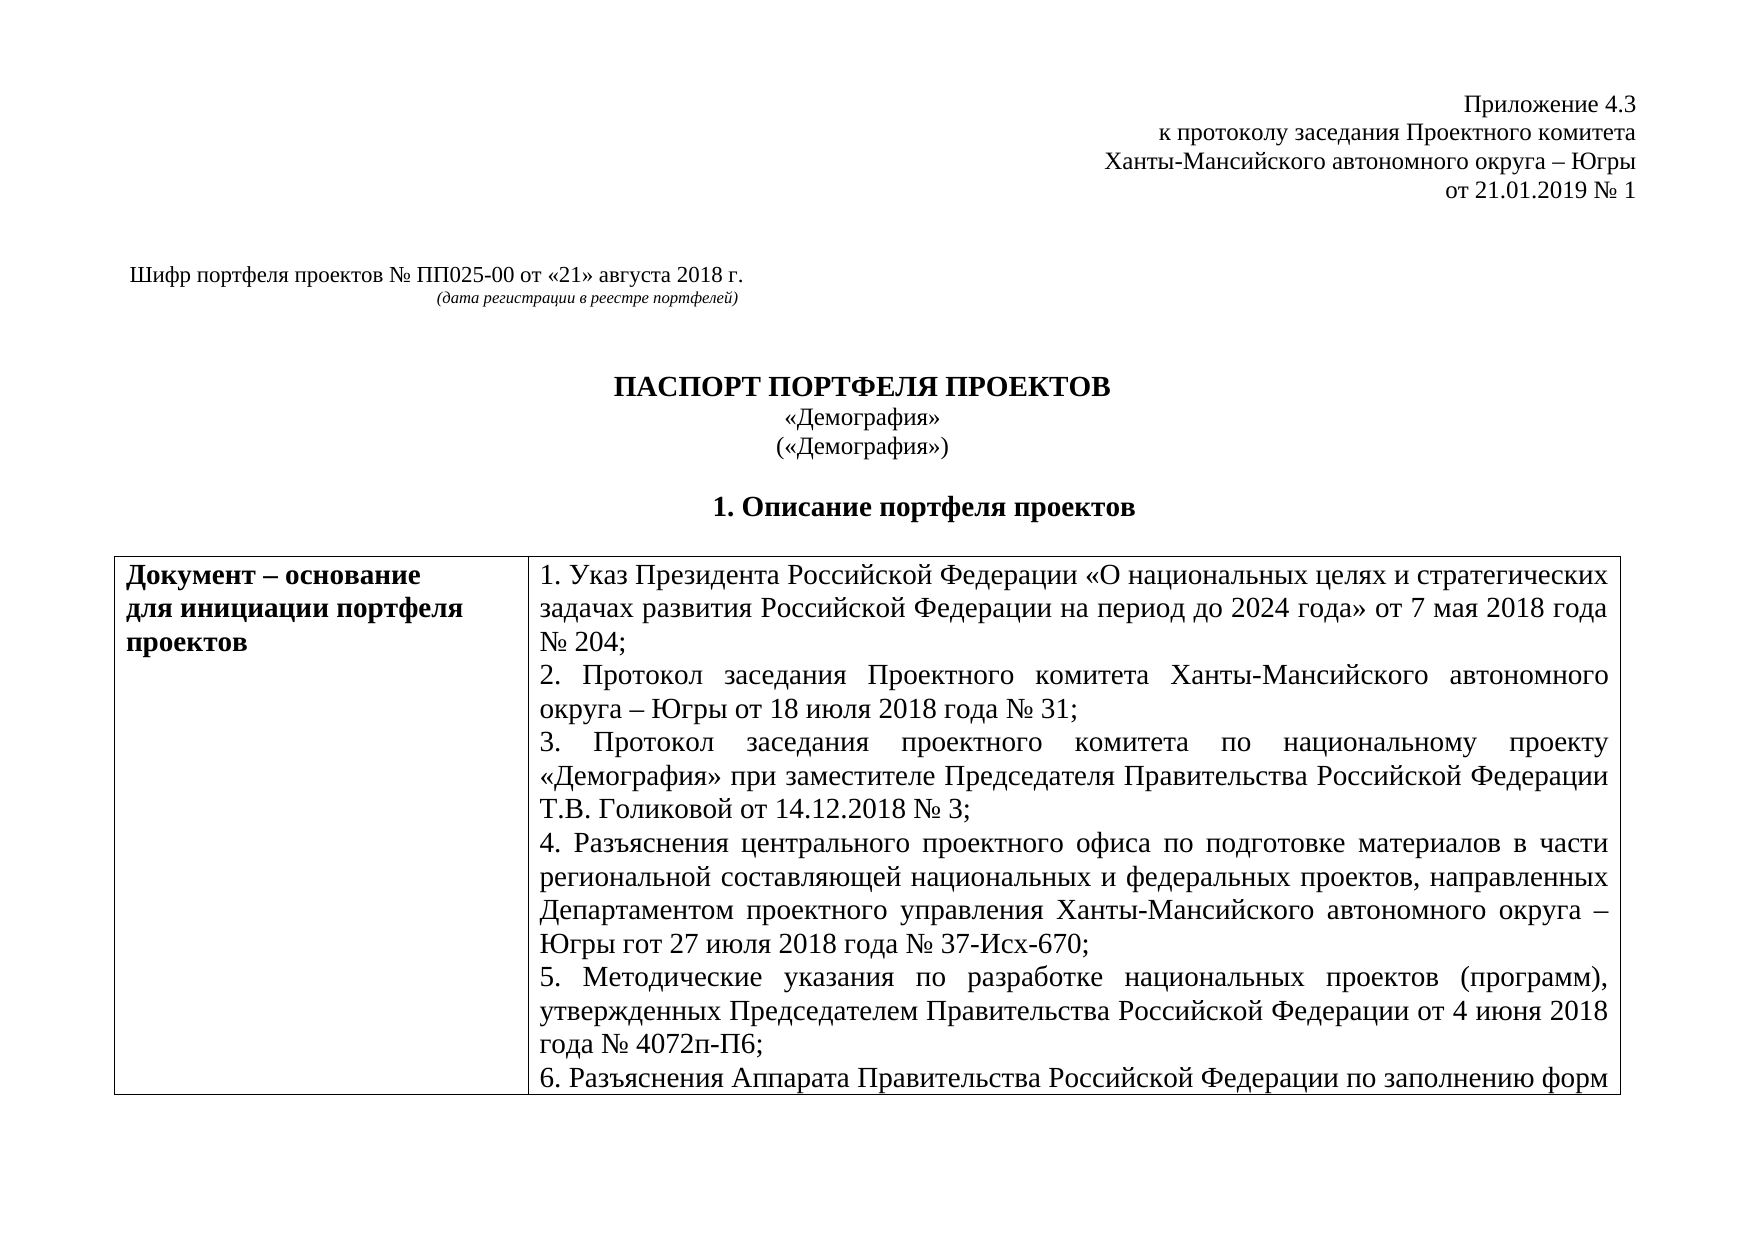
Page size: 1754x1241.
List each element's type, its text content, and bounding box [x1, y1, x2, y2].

table_header Приложение 4.3 к протоколу заседания Проектного комитета Ханты-Мансийского автономного округа – Югры от 21.01.2019 № 1 Шифр портфеля проектов № ПП025-00 от «21» августа 2018 г. (дата регистрации в реестре портфелей) [118, 89, 1647, 307]
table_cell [529, 557, 1620, 1093]
table_header 1. Описание портфеля проектов [115, 489, 1621, 556]
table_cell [115, 557, 528, 1093]
text ПАСПОРТ ПОРТФЕЛЯ ПРОЕКТОВ [118, 369, 1606, 402]
text («Демография») [118, 431, 1606, 460]
text «Демография» [118, 402, 1606, 431]
